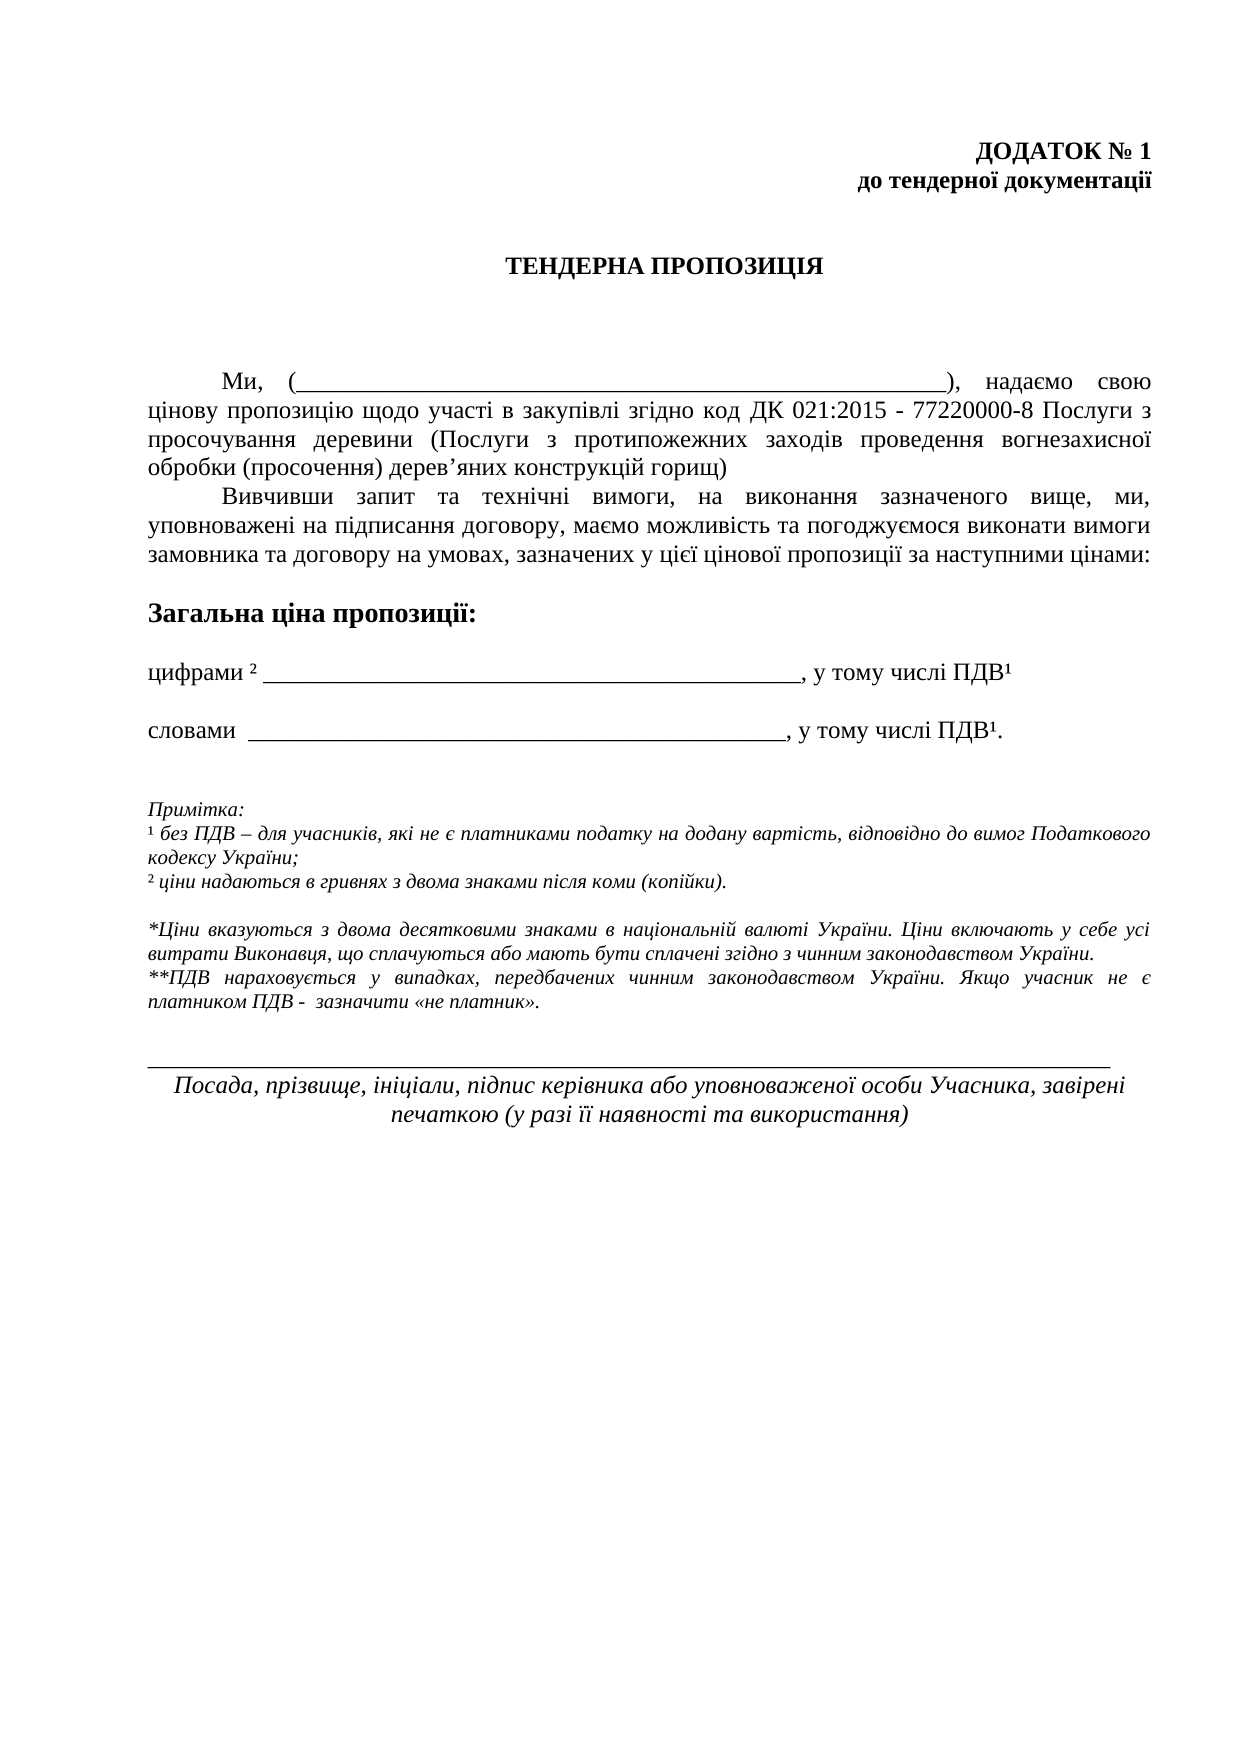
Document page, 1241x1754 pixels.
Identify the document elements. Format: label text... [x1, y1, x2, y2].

text Примітка: [148, 797, 1152, 821]
text ТЕНДЕРНА ПРОПОЗИЦІЯ [148, 251, 1152, 280]
text Ми, (____________________________________________________), надаємо свою цінову пропозицію щодо участі в закупівлі згідно код ДК 021:2015 - 77220000-8 Послуги з просочування деревини (Послуги з протипожежних заходів проведення вогнезахисної обробки (просочення) дерев’яних конструкцій горищ) [148, 366, 1152, 481]
text **ПДВ нараховується у випадках, передбачених чинним законодавством України. Якщо учасник не є платником ПДВ - зазначити «не платник». [148, 965, 1152, 1013]
text ДОДАТОК № 1 [148, 136, 1152, 165]
text до тендерної документації [148, 165, 1152, 194]
text Загальна ціна пропозиції: [148, 596, 1152, 629]
text ¹ без ПДВ – для учасників, які не є платниками податку на додану вартість, відповідно до вимог Податкового кодексу України; [148, 821, 1152, 869]
text Посада, прізвище, ініціали, підпис керівника або уповноваженої особи Учасника, завірені печаткою (у разі її наявності та використання) [148, 1071, 1152, 1128]
text ² ціни надаються в гривнях з двома знаками після коми (копійки). [148, 869, 1152, 893]
text _____________________________________________________________________________ [148, 1042, 1152, 1071]
text цифрами ² ___________________________________________, у тому числі ПДВ¹ [148, 657, 1152, 686]
text *Ціни вказуються з двома десятковими знаками в національній валюті України. Ціни включають у себе усі витрати Виконавця, що сплачуються або мають бути сплачені згідно з чинним законодавством України. [148, 917, 1152, 965]
text словами ___________________________________________, у тому числі ПДВ¹. [148, 715, 1152, 744]
text Вивчивши запит та технічні вимоги, на виконання зазначеного вище, ми, уповноважені на підписання договору, маємо можливість та погоджуємося виконати вимоги замовника та договору на умовах, зазначених у цієї цінової пропозиції за наступними цінами: [148, 481, 1152, 567]
